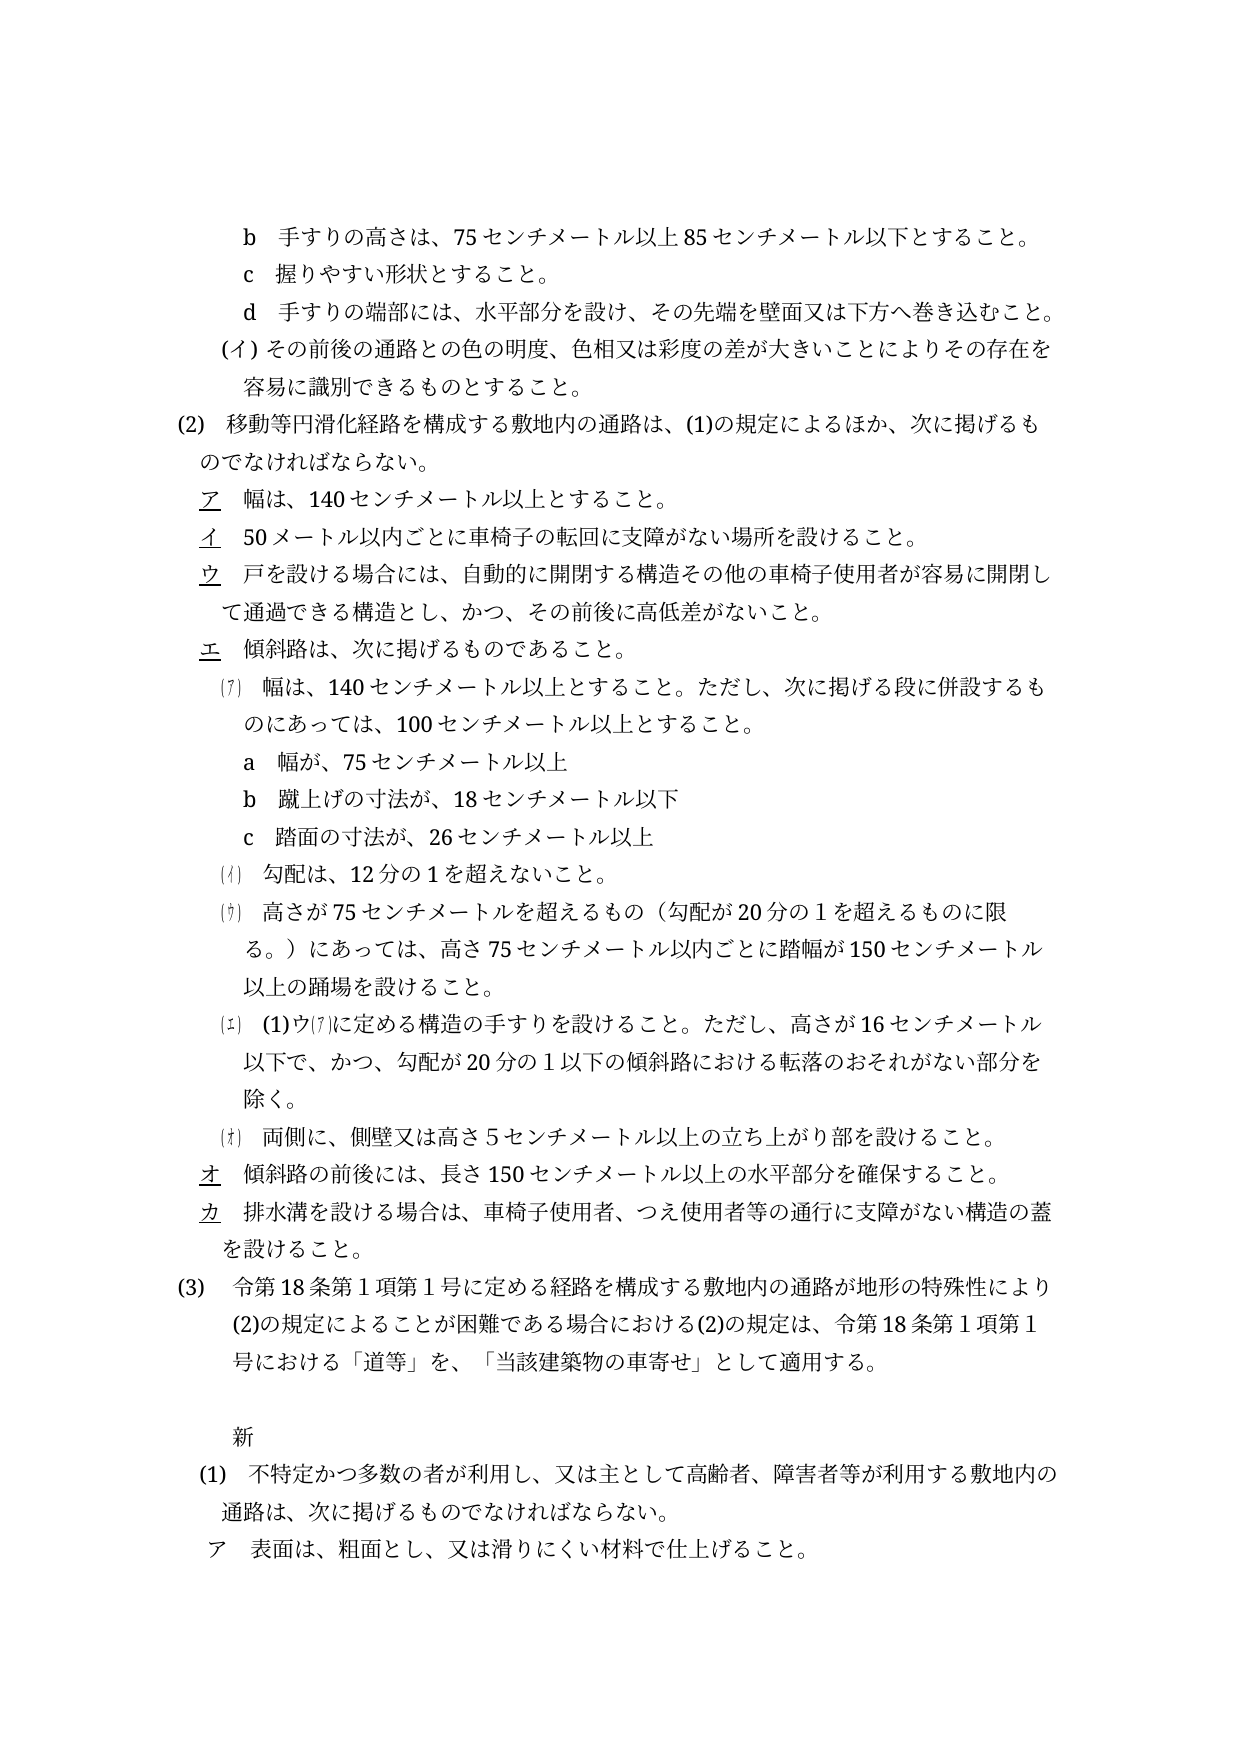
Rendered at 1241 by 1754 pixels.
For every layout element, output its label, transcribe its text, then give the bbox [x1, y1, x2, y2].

text c 踏面の寸法が、26センチメートル以上 [243, 817, 1063, 854]
text (イ) 勾配は、12分の1を超えないこと。 [221, 854, 1063, 892]
text カ 排水溝を設ける場合は、車椅子使用者、つえ使用者等の通行に支障がない構造の蓋を設けること。 [199, 1192, 1063, 1267]
text ア 表面は、粗面とし、又は滑りにくい材料で仕上げること。 [199, 1529, 1063, 1567]
list その前後の通路との色の明度、色相又は彩度の差が大きいことによりその存在を [221, 329, 1063, 367]
text (エ) (1)ウ(ア)に定める構造の手すりを設けること。ただし、高さが16センチメートル以下で、かつ、勾配が20分の１以下の傾斜路における転落のおそれがない部分を除く。 [221, 1004, 1063, 1117]
text イ 50メートル以内ごとに車椅子の転回に支障がない場所を設けること。 [199, 517, 1063, 554]
text ウ 戸を設ける場合には、自動的に開閉する構造その他の車椅子使用者が容易に開閉して通過できる構造とし、かつ、その前後に高低差がないこと。 [199, 554, 1063, 629]
text a 幅が、75センチメートル以上 [243, 742, 1063, 779]
text (1) 不特定かつ多数の者が利用し、又は主として高齢者、障害者等が利用する敷地内の通路は、次に掲げるものでなければならない。 [199, 1454, 1063, 1529]
text c 握りやすい形状とすること。 [243, 254, 1063, 292]
text d 手すりの端部には、水平部分を設け、その先端を壁面又は下方へ巻き込むこと。 [243, 292, 1063, 329]
text オ 傾斜路の前後には、長さ150センチメートル以上の水平部分を確保すること。 [199, 1154, 1063, 1192]
list 令第18条第１項第１号に定める経路を構成する敷地内の通路が地形の特殊性により(2)の規定によることが困難である場合における(2)の規定は、令第18条第１項第１号における「道等」を、「当該建築物の車寄せ」として適用する。 [177, 1267, 1063, 1379]
text 容易に識別できるものとすること。 [221, 367, 1063, 404]
text エ 傾斜路は、次に掲げるものであること。 [199, 629, 1063, 667]
text b 蹴上げの寸法が、18センチメートル以下 [243, 779, 1063, 817]
text (ウ) 高さが75センチメートルを超えるもの（勾配が20分の１を超えるものに限る。）にあっては、高さ75センチメートル以内ごとに踏幅が150センチメートル以上の踊場を設けること。 [221, 892, 1063, 1004]
text b 手すりの高さは、75センチメートル以上85センチメートル以下とすること。 [243, 217, 1063, 254]
text (オ) 両側に、側壁又は高さ５センチメートル以上の立ち上がり部を設けること。 [221, 1117, 1063, 1154]
text ア 幅は、140センチメートル以上とすること。 [177, 479, 1063, 517]
list 新 [232, 1417, 1063, 1454]
text (2) 移動等円滑化経路を構成する敷地内の通路は、(1)の規定によるほか、次に掲げるものでなければならない。 [177, 404, 1063, 479]
text (ア) 幅は、140センチメートル以上とすること。ただし、次に掲げる段に併設するものにあっては、100センチメートル以上とすること。 [221, 667, 1063, 742]
